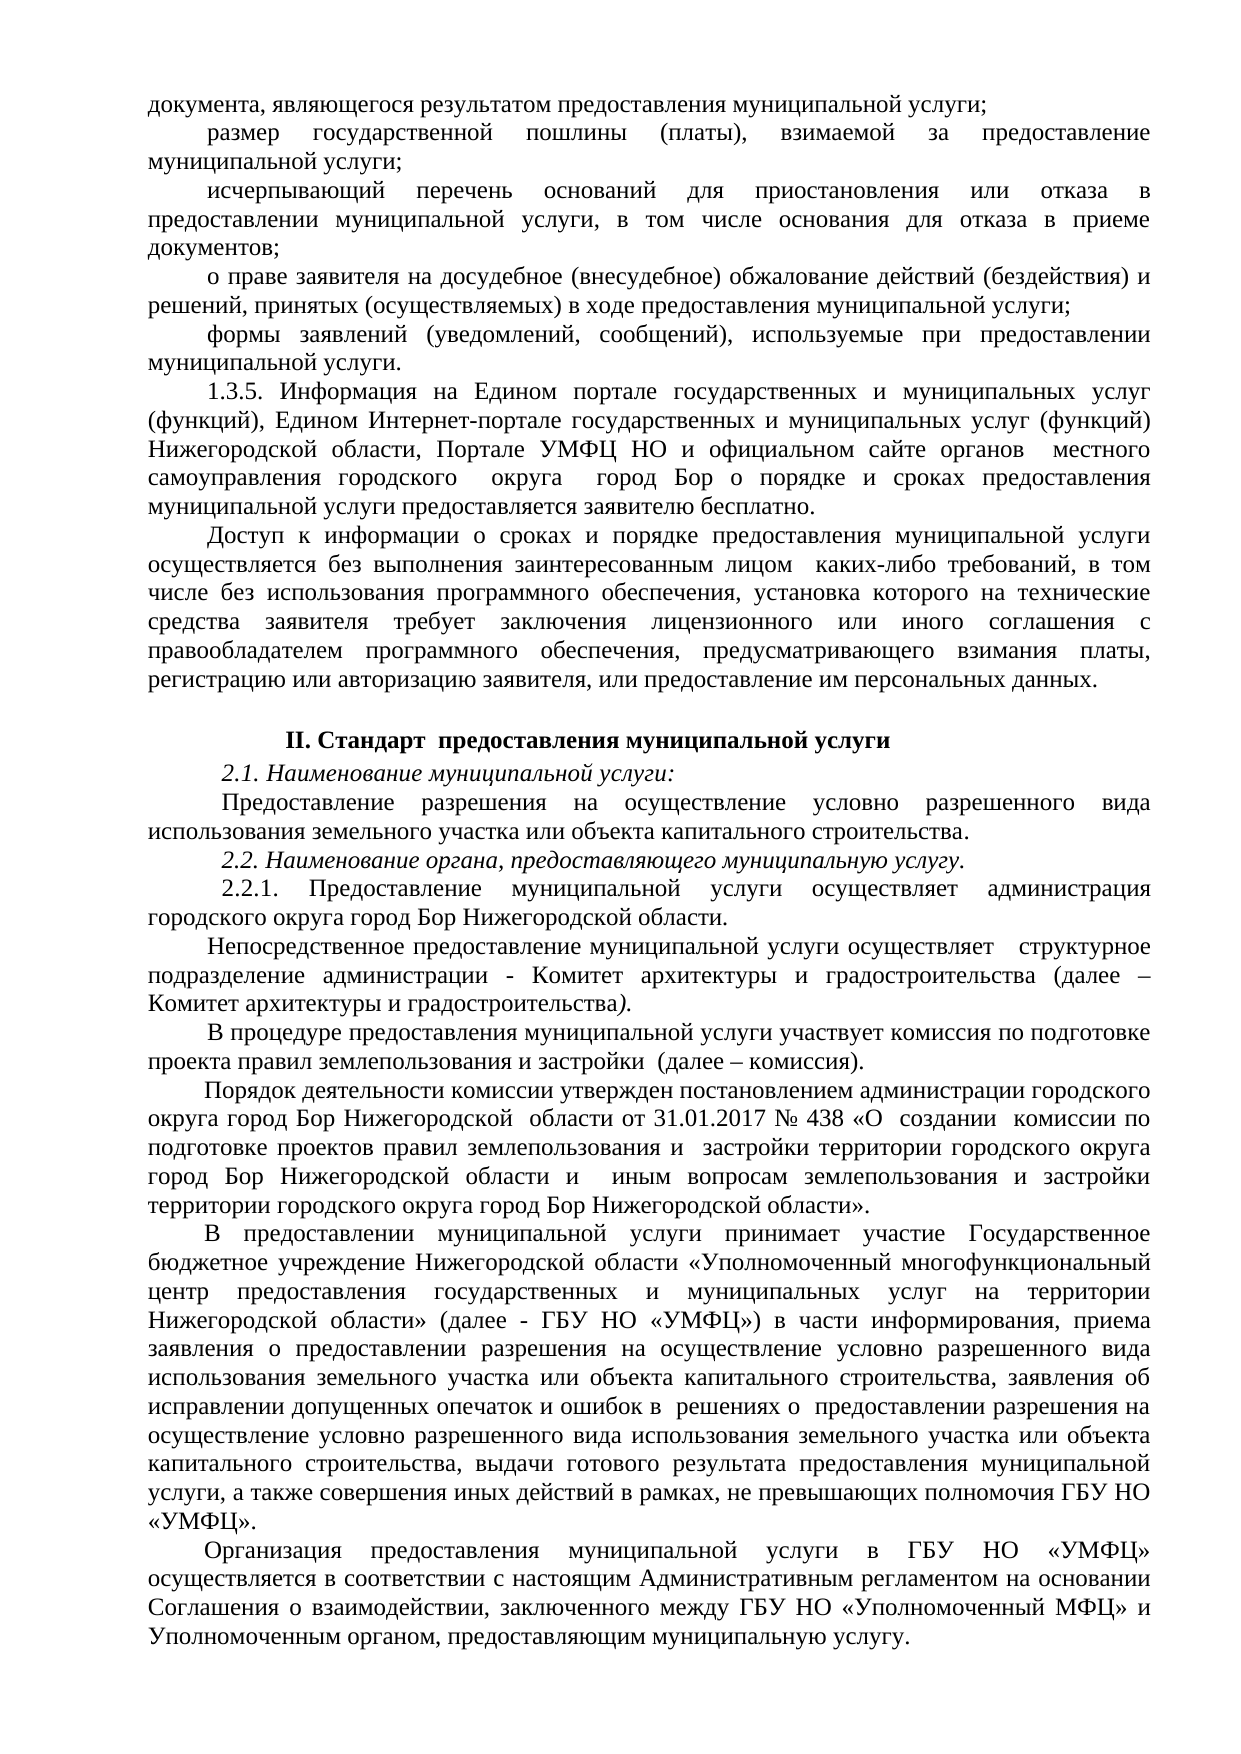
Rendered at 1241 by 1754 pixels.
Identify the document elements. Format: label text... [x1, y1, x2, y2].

text В предоставлении муниципальной услуги принимает участие Государственное бюджетное учреждение Нижегородской области «Уполномоченный многофункциональный центр предоставления государственных и муниципальных услуг на территории Нижегородской области» (далее - ГБУ НО «УМФЦ») в части информирования, приема заявления о предоставлении разрешения на осуществление условно разрешенного вида использования земельного участка или объекта капитального строительства, заявления об исправлении допущенных опечаток и ошибок в решениях о предоставлении разрешения на осуществление условно разрешенного вида использования земельного участка или объекта капитального строительства, выдачи готового результата предоставления муниципальной услуги, а также совершения иных действий в рамках, не превышающих полномочия ГБУ НО «УМФЦ». [148, 1218, 1152, 1535]
text исчерпывающий перечень оснований для приостановления или отказа в предоставлении муниципальной услуги, в том числе основания для отказа в приеме документов; [148, 175, 1152, 261]
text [148, 89, 1152, 117]
text В процедуре предоставления муниципальной услуги участвует комиссия по подготовке проекта правил землепользования и застройки (далее – комиссия). [148, 1017, 1152, 1075]
text II. Стандарт предоставления муниципальной услуги [148, 725, 1152, 754]
list о праве заявителя на досудебное (внесудебное) обжалование действий (бездействия) и решений, принятых (осуществляемых) в ходе предоставления муниципальной услуги; [148, 261, 1152, 319]
text Организация предоставления муниципальной услуги в ГБУ НО «УМФЦ» осуществляется в соответствии с настоящим Административным регламентом на основании Соглашения о взаимодействии, заключенного между ГБУ НО «Уполномоченный МФЦ» и Уполномоченным органом, предоставляющим муниципальную услугу. [148, 1535, 1152, 1650]
text размер государственной пошлины (платы), взимаемой за предоставление муниципальной услуги; [148, 117, 1152, 175]
text 1.3.5. Информация на Едином портале государственных и муниципальных услуг (функций), Едином Интернет-портале государственных и муниципальных услуг (функций) Нижегородской области, Портале УМФЦ НО и официальном сайте органов местного самоуправления городского округа город Бор о порядке и сроках предоставления муниципальной услуги предоставляется заявителю бесплатно. [148, 376, 1152, 520]
text 2.2.1. Предоставление муниципальной услуги осуществляет администрация городского округа город Бор Нижегородской области. [148, 873, 1152, 931]
list формы заявлений (уведомлений, сообщений), используемые при предоставлении муниципальной услуги. [148, 319, 1152, 376]
text Порядок деятельности комиссии утвержден постановлением администрации городского округа город Бор Нижегородской области от 31.01.2017 № 438 «О создании комиссии по подготовке проектов правил землепользования и застройки территории городского округа город Бор Нижегородской области и иным вопросам землепользования и застройки территории городского округа город Бор Нижегородской области». [148, 1075, 1152, 1218]
text 2.1. Наименование муниципальной услуги: [148, 758, 1152, 787]
text Предоставление разрешения на осуществление условно разрешенного вида использования земельного участка или объекта капитального строительства. [148, 787, 1152, 845]
text 2.2. Наименование органа, предоставляющего муниципальную услугу. [148, 845, 1152, 873]
text Доступ к информации о сроках и порядке предоставления муниципальной услуги осуществляется без выполнения заинтересованным лицом каких-либо требований, в том числе без использования программного обеспечения, установка которого на технические средства заявителя требует заключения лицензионного или иного соглашения с правообладателем программного обеспечения, предусматривающего взимания платы, регистрацию или авторизацию заявителя, или предоставление им персональных данных. [148, 520, 1152, 692]
text Непосредственное предоставление муниципальной услуги осуществляет структурное подразделение администрации - Комитет архитектуры и градостроительства (далее – Комитет архитектуры и градостроительства). [148, 931, 1152, 1017]
